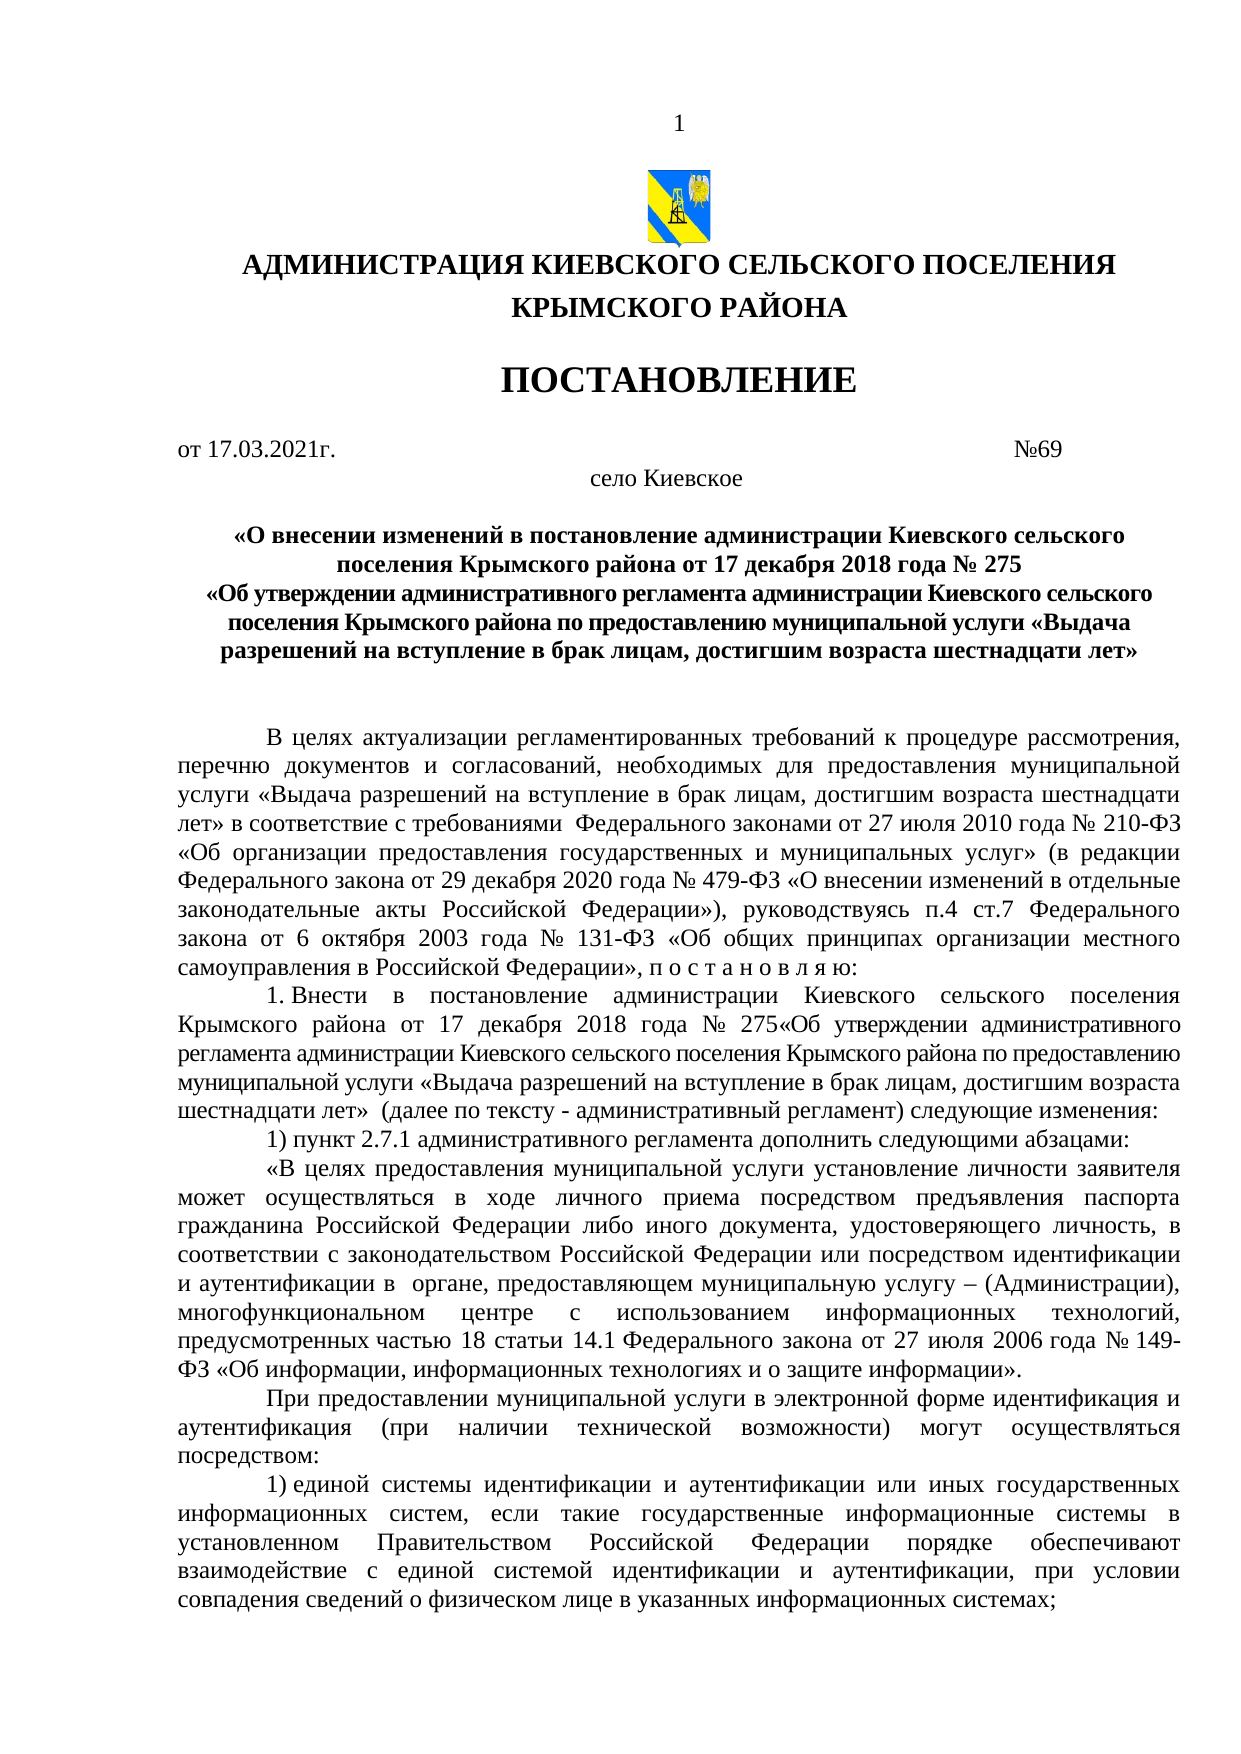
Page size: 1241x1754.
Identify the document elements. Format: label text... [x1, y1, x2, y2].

text от 17.03.2021г. №69 [177, 434, 1181, 463]
text «О внесении изменений в постановление администрации Киевского сельского поселения Крымского района от 17 декабря 2018 года № 275 [177, 521, 1181, 578]
text «Об утверждении административного регламента администрации Киевского сельского поселения Крымского района по предоставлению муниципальной услуги «Выдача разрешений на вступление в брак лицам, достигшим возраста шестнадцати лет» [177, 578, 1181, 664]
text КРЫМСКОГО РАЙОНА [177, 291, 1181, 324]
text «В целях предоставления муниципальной услуги установление личности заявителя может осуществляться в ходе личного приема посредством предъявления паспорта гражданина Российской Федерации либо иного документа, удостоверяющего личность, в соответствии с законодательством Российской Федерации или посредством идентификации и аутентификации в органе, предоставляющем муниципальную услугу – (Администрации), многофункциональном центре с использованием информационных технологий, предусмотренных частью 18 статьи 14.1 Федерального закона от 27 июля 2006 года № 149-ФЗ «Об информации, информационных технологиях и о защите информации». [177, 1153, 1181, 1383]
text В целях актуализации регламентированных требований к процедуре рассмотрения, перечню документов и согласований, необходимых для предоставления муниципальной услуги «Выдача разрешений на вступление в брак лицам, достигшим возраста шестнадцати лет» в соответствие с требованиями Федерального законами от 27 июля 2010 года № 210-ФЗ «Об организации предоставления государственных и муниципальных услуг» (в редакции Федерального закона от 29 декабря 2020 года № 479-ФЗ «О внесении изменений в отдельные законодательные акты Российской Федерации»), руководствуясь п.4 ст.7 Федерального закона от 6 октября 2003 года № 131-ФЗ «Об общих принципах организации местного самоуправления в Российской Федерации», п о с т а н о в л я ю: [177, 722, 1181, 981]
text 1) единой системы идентификации и аутентификации или иных государственных информационных систем, если такие государственные информационные системы в установленном Правительством Российской Федерации порядке обеспечивают взаимодействие с единой системой идентификации и аутентификации, при условии совпадения сведений о физическом лице в указанных информационных системах; [177, 1469, 1181, 1613]
text 1. Внести в постановление администрации Киевского сельского поселения Крымского района от 17 декабря 2018 года № 275«Об утверждении административного регламента администрации Киевского сельского поселения Крымского района по предоставлению муниципальной услуги «Выдача разрешений на вступление в брак лицам, достигшим возраста шестнадцати лет» (далее по тексту - административный регламент) следующие изменения: [177, 981, 1181, 1124]
text АДМИНИСТРАЦИЯ КИЕВСКОГО СЕЛЬСКОГО ПОСЕЛЕНИЯ [177, 247, 1181, 281]
text При предоставлении муниципальной услуги в электронной форме идентификация и аутентификация (при наличии технической возможности) могут осуществляться посредством: [177, 1383, 1181, 1469]
text 1) пункт 2.7.1 административного регламента дополнить следующими абзацами: [177, 1124, 1181, 1153]
text ПОСТАНОВЛЕНИЕ [177, 358, 1181, 401]
picture [647, 170, 711, 248]
text село Киевское [177, 463, 1181, 492]
